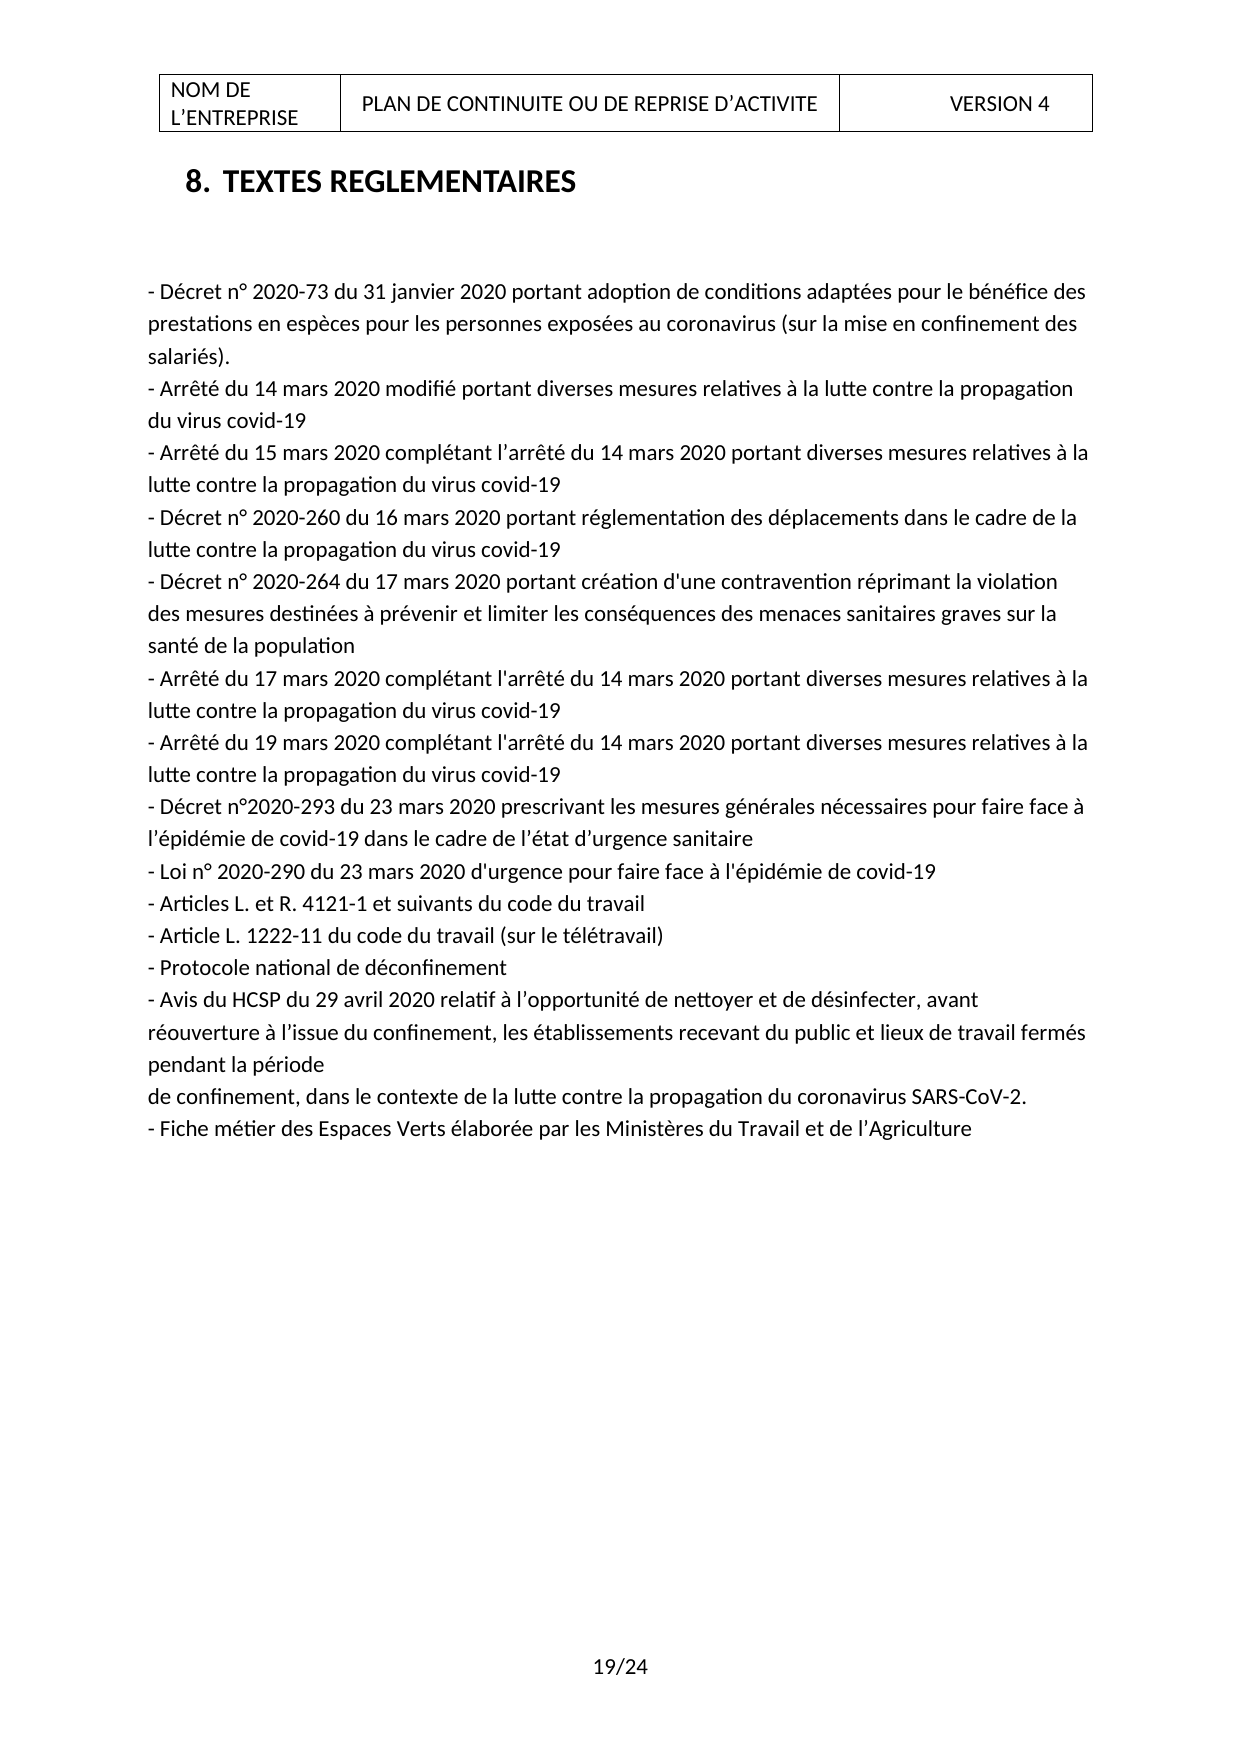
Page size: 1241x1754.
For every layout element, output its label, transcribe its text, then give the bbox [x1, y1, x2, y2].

text - Articles L. et R. 4121-1 et suivants du code du travail [148, 889, 1093, 917]
text - Arrêté du 19 mars 2020 complétant l'arrêté du 14 mars 2020 portant diverses mesures relatives à la lutte contre la propagation du virus covid-19 [148, 728, 1093, 788]
text - Décret n° 2020-260 du 16 mars 2020 portant réglementation des déplacements dans le cadre de la lutte contre la propagation du virus covid-19 [148, 503, 1093, 563]
text - Arrêté du 15 mars 2020 complétant l’arrêté du 14 mars 2020 portant diverses mesures relatives à la lutte contre la propagation du virus covid-19 [148, 438, 1093, 498]
subtitle TEXTES REGLEMENTAIRES [185, 160, 1093, 201]
text - Décret n°2020-293 du 23 mars 2020 prescrivant les mesures générales nécessaires pour faire face à l’épidémie de covid-19 dans le cadre de l’état d’urgence sanitaire [148, 792, 1093, 853]
text - Décret n° 2020-73 du 31 janvier 2020 portant adoption de conditions adaptées pour le bénéfice des prestations en espèces pour les personnes exposées au coronavirus (sur la mise en confinement des salariés). [148, 277, 1093, 370]
text - Arrêté du 17 mars 2020 complétant l'arrêté du 14 mars 2020 portant diverses mesures relatives à la lutte contre la propagation du virus covid-19 [148, 664, 1093, 724]
text de confinement, dans le contexte de la lutte contre la propagation du coronavirus SARS-CoV-2. [148, 1082, 1093, 1110]
text - Article L. 1222-11 du code du travail (sur le télétravail) [148, 921, 1093, 949]
text - Fiche métier des Espaces Verts élaborée par les Ministères du Travail et de l’Agriculture [148, 1114, 1093, 1142]
text - Arrêté du 14 mars 2020 modifié portant diverses mesures relatives à la lutte contre la propagation du virus covid-19 [148, 374, 1093, 434]
text - Protocole national de déconfinement [148, 953, 1093, 981]
text - Avis du HCSP du 29 avril 2020 relatif à l’opportunité de nettoyer et de désinfecter, avant réouverture à l’issue du confinement, les établissements recevant du public et lieux de travail fermés pendant la période [148, 986, 1093, 1078]
text - Loi n° 2020-290 du 23 mars 2020 d'urgence pour faire face à l'épidémie de covid-19 [148, 857, 1093, 885]
text - Décret n° 2020-264 du 17 mars 2020 portant création d'une contravention réprimant la violation des mesures destinées à prévenir et limiter les conséquences des menaces sanitaires graves sur la santé de la population [148, 567, 1093, 659]
